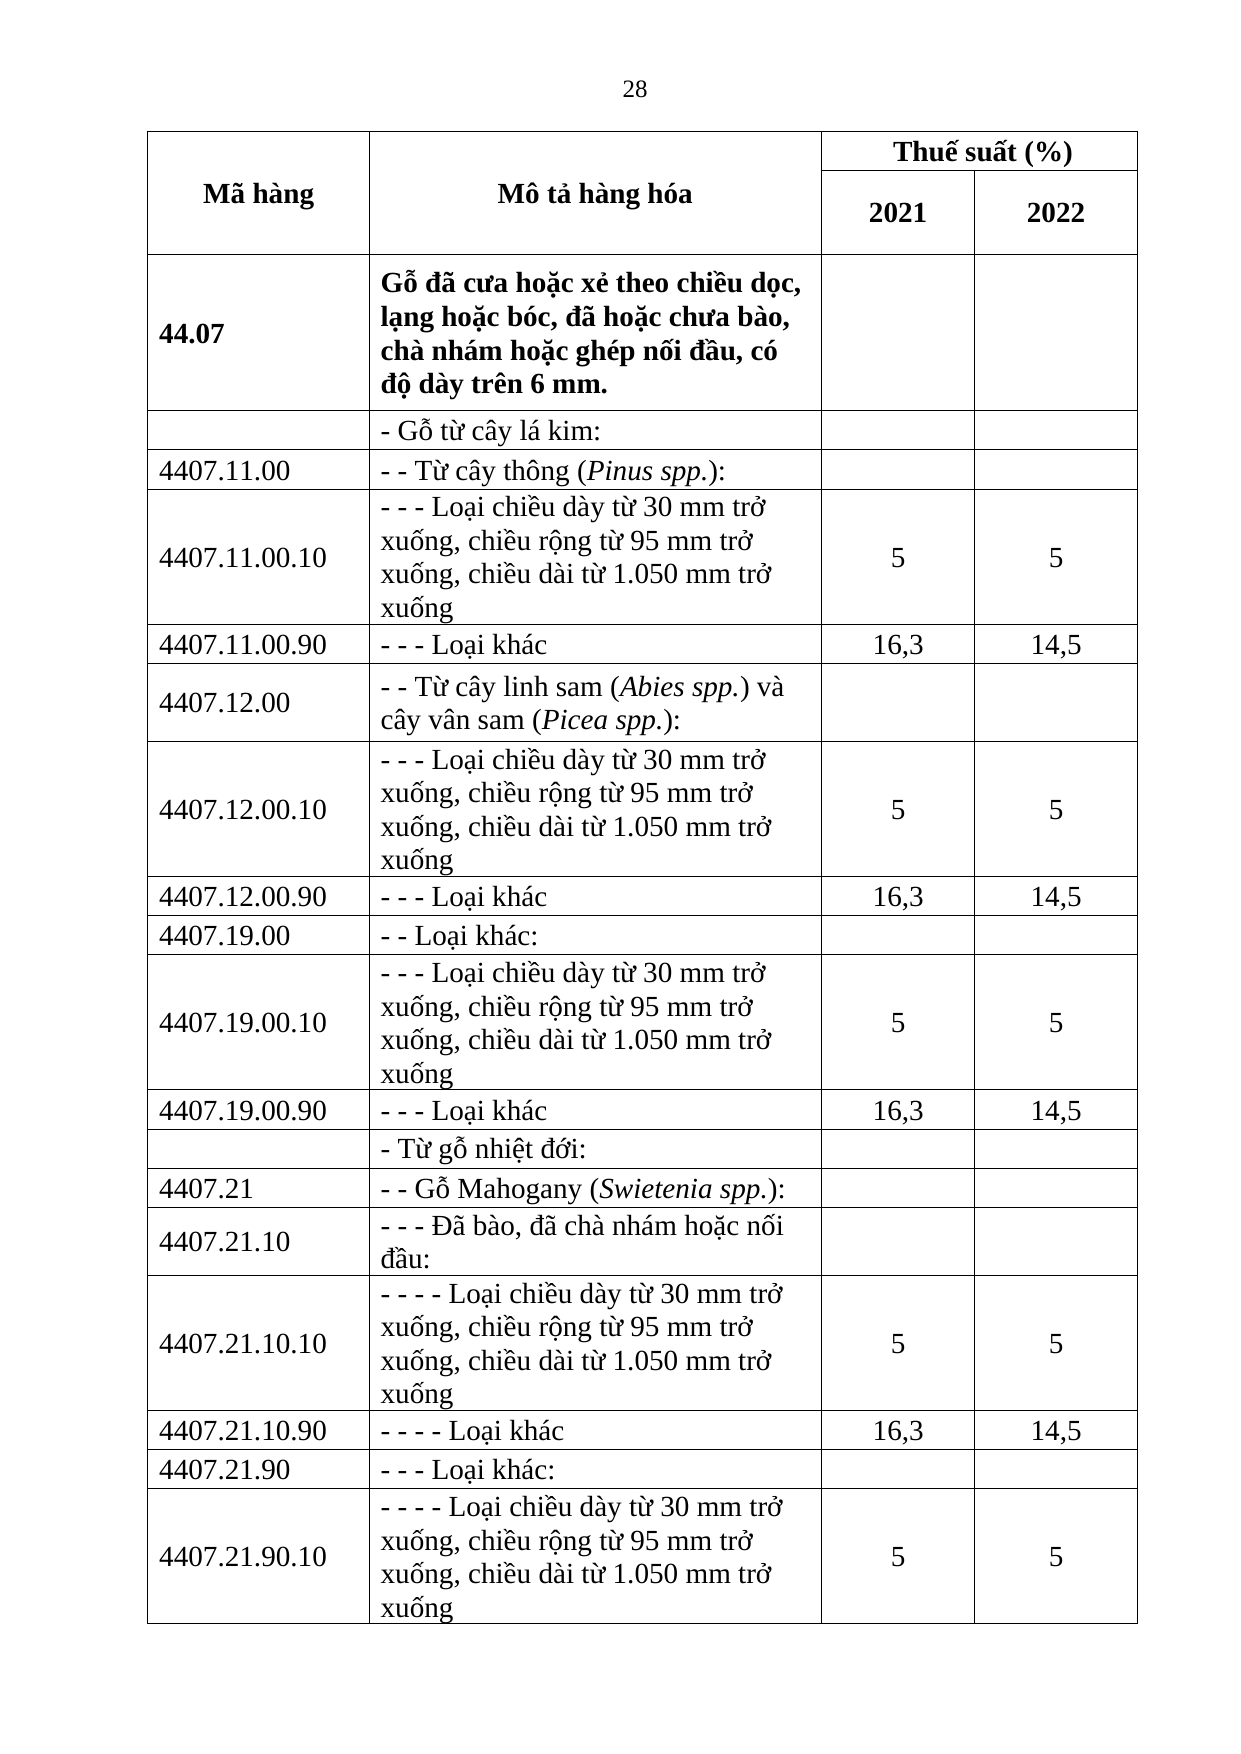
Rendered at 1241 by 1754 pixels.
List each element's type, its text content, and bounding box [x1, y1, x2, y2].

table_cell - - Từ cây linh sam (Abies spp.) và cây vân sam (Picea spp.): [370, 664, 821, 741]
table_cell [975, 664, 1137, 741]
table_header Mã hàng [148, 132, 369, 254]
table_cell [975, 1169, 1137, 1207]
table_cell 5 [822, 490, 974, 624]
table_cell 16,3 [822, 625, 974, 663]
table_cell [822, 450, 974, 488]
table_cell 5 [975, 490, 1137, 624]
table_cell - - - Loại khác: [370, 1450, 821, 1488]
table_cell 4407.12.00 [148, 664, 369, 741]
table_cell - - - - Loại chiều dày từ 30 mm trở xuống, chiều rộng từ 95 mm trở xuống, chiều dài từ 1.050 mm trở xuống [370, 1276, 821, 1410]
table_cell - - - Loại khác [370, 625, 821, 663]
table_cell 4407.11.00.90 [148, 625, 369, 663]
table_cell [822, 1208, 974, 1275]
table_cell [975, 255, 1137, 410]
table_cell 5 [822, 1489, 974, 1623]
table_cell - - - Loại chiều dày từ 30 mm trở xuống, chiều rộng từ 95 mm trở xuống, chiều dài từ 1.050 mm trở xuống [370, 742, 821, 876]
table_cell - - - Loại khác [370, 1090, 821, 1128]
table_cell 4407.21.10 [148, 1208, 369, 1275]
table_cell 5 [822, 955, 974, 1089]
table_cell 4407.19.00.90 [148, 1090, 369, 1128]
table_cell 16,3 [822, 1411, 974, 1449]
table_cell [148, 411, 369, 449]
table_cell 2021 [822, 171, 974, 254]
table_cell 5 [975, 1489, 1137, 1623]
table_cell 14,5 [975, 877, 1137, 915]
table_cell 4407.11.00 [148, 450, 369, 488]
table_cell [975, 450, 1137, 488]
table_cell [822, 664, 974, 741]
table_cell [822, 411, 974, 449]
table_cell - Từ gỗ nhiệt đới: [370, 1130, 821, 1167]
table_cell 4407.11.00.10 [148, 490, 369, 624]
table_cell 4407.12.00.90 [148, 877, 369, 915]
table_cell - - - Đã bào, đã chà nhám hoặc nối đầu: [370, 1208, 821, 1275]
table_header Thuế suất (%) [822, 132, 1137, 170]
table_cell - - - Loại chiều dày từ 30 mm trở xuống, chiều rộng từ 95 mm trở xuống, chiều dài từ 1.050 mm trở xuống [370, 955, 821, 1089]
table_cell 14,5 [975, 1411, 1137, 1449]
table_header Mô tả hàng hóa [370, 132, 821, 254]
table_cell [148, 1130, 369, 1167]
table_cell [975, 411, 1137, 449]
table_cell 4407.19.00 [148, 916, 369, 954]
table_cell - - - Loại chiều dày từ 30 mm trở xuống, chiều rộng từ 95 mm trở xuống, chiều dài từ 1.050 mm trở xuống [370, 490, 821, 624]
table_cell 14,5 [975, 625, 1137, 663]
table_cell 4407.21.10.10 [148, 1276, 369, 1410]
table_cell [822, 1450, 974, 1488]
table_cell 14,5 [975, 1090, 1137, 1128]
table_cell 4407.21.90.10 [148, 1489, 369, 1623]
table_cell 5 [975, 1276, 1137, 1410]
table_cell [975, 1208, 1137, 1275]
table_cell 5 [822, 742, 974, 876]
table_cell 5 [975, 742, 1137, 876]
table_cell 4407.21.90 [148, 1450, 369, 1488]
table_cell [975, 1130, 1137, 1167]
table_cell [822, 916, 974, 954]
table_cell [822, 1169, 974, 1207]
table_cell 5 [822, 1276, 974, 1410]
table_cell - - Gỗ Mahogany (Swietenia spp.): [370, 1169, 821, 1207]
table_cell [975, 916, 1137, 954]
table_cell 5 [975, 955, 1137, 1089]
table_cell 16,3 [822, 877, 974, 915]
table_cell - - - Loại khác [370, 877, 821, 915]
table_cell Gỗ đã cưa hoặc xẻ theo chiều dọc, lạng hoặc bóc, đã hoặc chưa bào, chà nhám hoặc ghép nối đầu, có độ dày trên 6 mm. [370, 255, 821, 410]
table_cell 44.07 [148, 255, 369, 410]
table_cell - - Loại khác: [370, 916, 821, 954]
table_cell - - Từ cây thông (Pinus spp.): [370, 450, 821, 488]
table_cell - - - - Loại khác [370, 1411, 821, 1449]
table_cell 16,3 [822, 1090, 974, 1128]
table_cell 4407.19.00.10 [148, 955, 369, 1089]
table_cell 2022 [975, 171, 1137, 254]
table_cell [822, 1130, 974, 1167]
table_cell 4407.21 [148, 1169, 369, 1207]
table_cell [975, 1450, 1137, 1488]
table_cell 4407.21.10.90 [148, 1411, 369, 1449]
table_cell - - - - Loại chiều dày từ 30 mm trở xuống, chiều rộng từ 95 mm trở xuống, chiều dài từ 1.050 mm trở xuống [370, 1489, 821, 1623]
table_cell - Gỗ từ cây lá kim: [370, 411, 821, 449]
table_cell [822, 255, 974, 410]
table_cell 4407.12.00.10 [148, 742, 369, 876]
